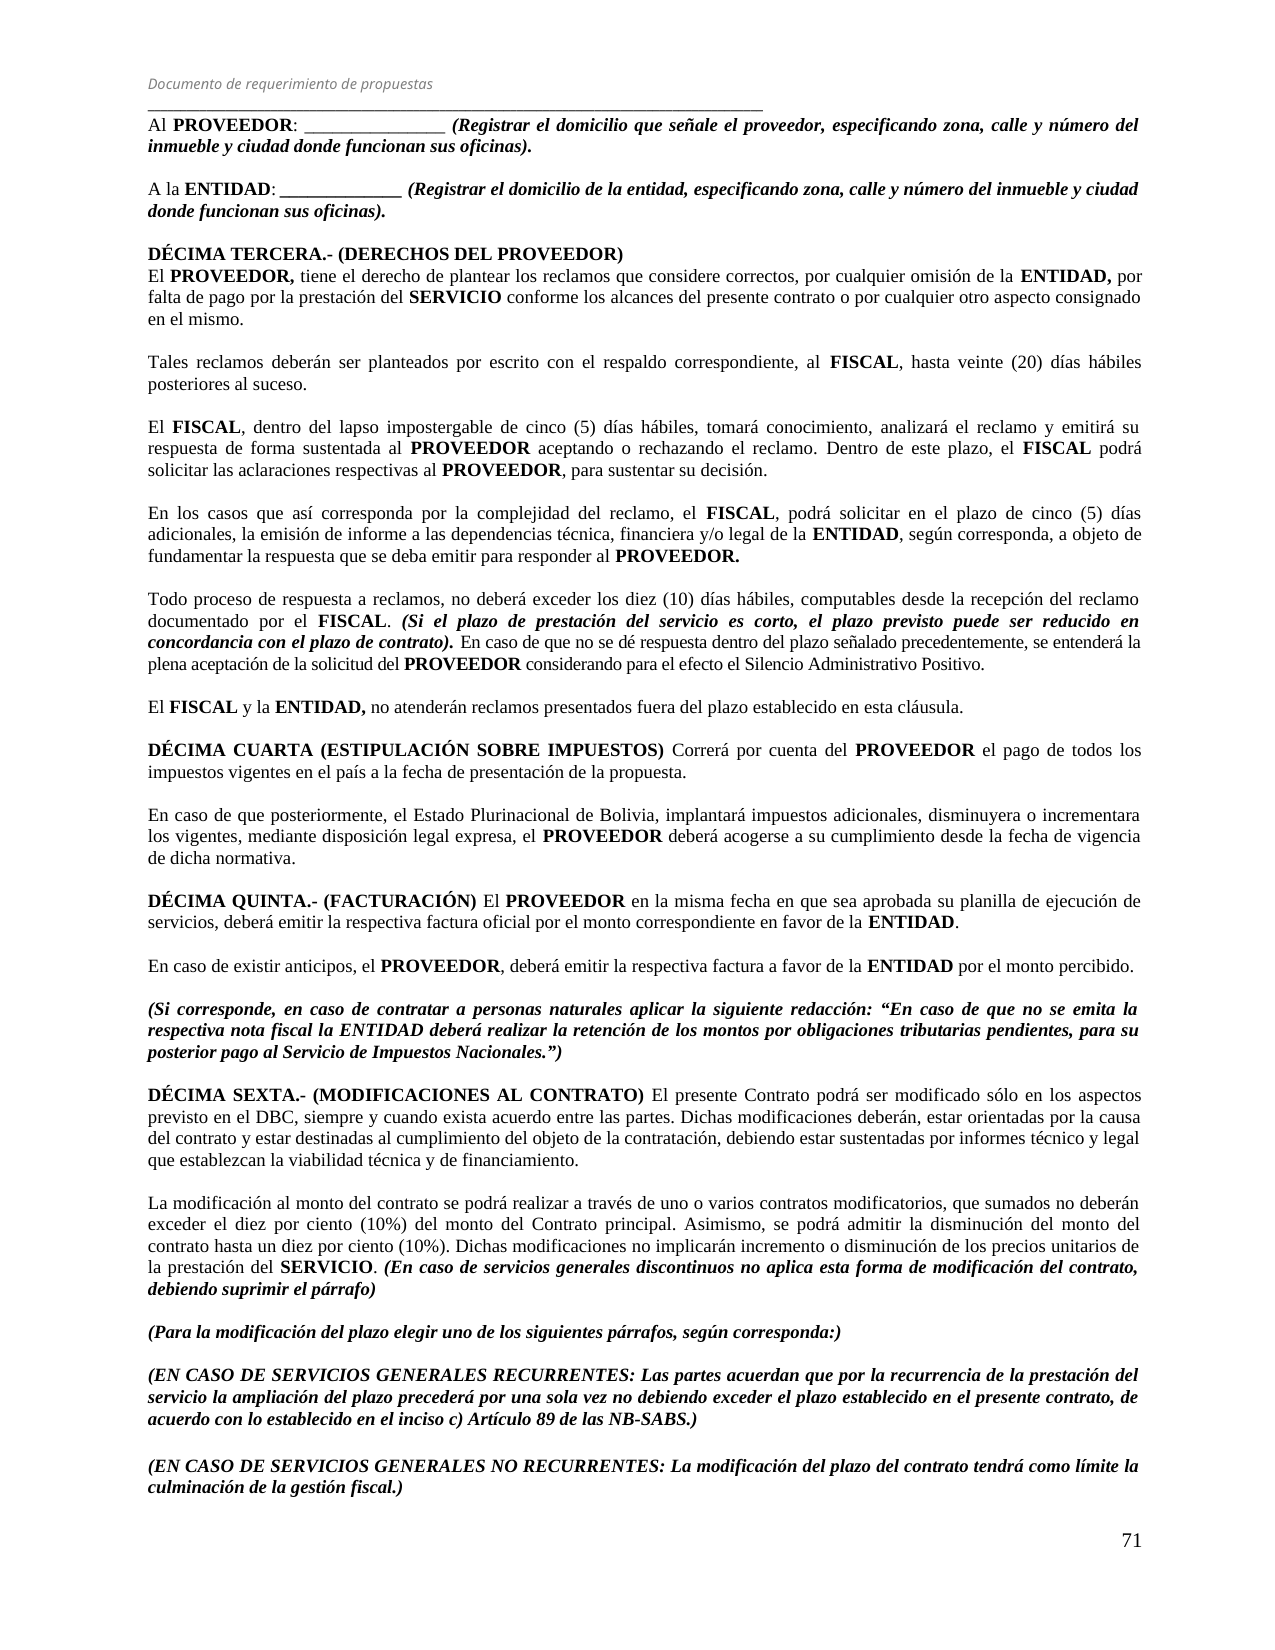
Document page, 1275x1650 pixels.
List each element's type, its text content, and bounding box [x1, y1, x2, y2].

text (Si corresponde, en caso de contratar a personas naturales aplicar la siguiente redacción: “En caso de que no se emita la respectiva nota fiscal la ENTIDAD deberá realizar la retención de los montos por obligaciones tributarias pendientes, para su posterior pago al Servicio de Impuestos Nacionales.”) [148, 998, 1142, 1062]
text (Para la modificación del plazo elegir uno de los siguientes párrafos, según corresponda:) [148, 1321, 1142, 1343]
text (EN CASO DE SERVICIOS GENERALES RECURRENTES: Las partes acuerdan que por la recurrencia de la prestación del servicio la ampliación del plazo precederá por una sola vez no debiendo exceder el plazo establecido en el presente contrato, de acuerdo con lo establecido en el inciso c) Artículo 89 de las NB-SABS.) [148, 1364, 1142, 1429]
text DÉCIMA TERCERA.- (DERECHOS DEL PROVEEDOR) [148, 243, 1142, 264]
text El FISCAL, dentro del lapso impostergable de cinco (5) días hábiles, tomará conocimiento, analizará el reclamo y emitirá su respuesta de forma sustentada al PROVEEDOR aceptando o rechazando el reclamo. Dentro de este plazo, el FISCAL podrá solicitar las aclaraciones respectivas al PROVEEDOR, para sustentar su decisión. [148, 416, 1142, 480]
text En los casos que así corresponda por la complejidad del reclamo, el FISCAL, podrá solicitar en el plazo de cinco (5) días adicionales, la emisión de informe a las dependencias técnica, financiera y/o legal de la ENTIDAD, según corresponda, a objeto de fundamentar la respuesta que se deba emitir para responder al PROVEEDOR. [148, 502, 1142, 566]
text DÉCIMA SEXTA.- (MODIFICACIONES AL CONTRATO) El presente Contrato podrá ser modificado sólo en los aspectos previsto en el DBC, siempre y cuando exista acuerdo entre las partes. Dichas modificaciones deberán, estar orientadas por la causa del contrato y estar destinadas al cumplimiento del objeto de la contratación, debiendo estar sustentadas por informes técnico y legal que establezcan la viabilidad técnica y de financiamiento. [148, 1084, 1142, 1170]
text En caso de existir anticipos, el PROVEEDOR, deberá emitir la respectiva factura a favor de la ENTIDAD por el monto percibido. [148, 954, 1142, 976]
text Todo proceso de respuesta a reclamos, no deberá exceder los diez (10) días hábiles, computables desde la recepción del reclamo documentado por el FISCAL. (Si el plazo de prestación del servicio es corto, el plazo previsto puede ser reducido en concordancia con el plazo de contrato). En caso de que no se dé respuesta dentro del plazo señalado precedentemente, se entenderá la plena aceptación de la solicitud del PROVEEDOR considerando para el efecto el Silencio Administrativo Positivo. [148, 588, 1142, 674]
text (EN CASO DE SERVICIOS GENERALES NO RECURRENTES: La modificación del plazo del contrato tendrá como límite la culminación de la gestión fiscal.) [148, 1454, 1142, 1498]
text El FISCAL y la ENTIDAD, no atenderán reclamos presentados fuera del plazo establecido en esta cláusula. [148, 696, 1142, 717]
text Tales reclamos deberán ser planteados por escrito con el respaldo correspondiente, al FISCAL, hasta veinte (20) días hábiles posteriores al suceso. [148, 351, 1142, 394]
text DÉCIMA QUINTA.- (FACTURACIÓN) El PROVEEDOR en la misma fecha en que sea aprobada su planilla de ejecución de servicios, deberá emitir la respectiva factura oficial por el monto correspondiente en favor de la ENTIDAD. [148, 890, 1142, 933]
text El PROVEEDOR, tiene el derecho de plantear los reclamos que considere correctos, por cualquier omisión de la ENTIDAD, por falta de pago por la prestación del SERVICIO conforme los alcances del presente contrato o por cualquier otro aspecto consignado en el mismo. [148, 264, 1142, 329]
text Al PROVEEDOR: _______________ (Registrar el domicilio que señale el proveedor, especificando zona, calle y número del inmueble y ciudad donde funcionan sus oficinas). [148, 114, 1142, 157]
text La modificación al monto del contrato se podrá realizar a través de uno o varios contratos modificatorios, que sumados no deberán exceder el diez por ciento (10%) del monto del Contrato principal. Asimismo, se podrá admitir la disminución del monto del contrato hasta un diez por ciento (10%). Dichas modificaciones no implicarán incremento o disminución de los precios unitarios de la prestación del SERVICIO. (En caso de servicios generales discontinuos no aplica esta forma de modificación del contrato, debiendo suprimir el párrafo) [148, 1192, 1142, 1299]
text En caso de que posteriormente, el Estado Plurinacional de Bolivia, implantará impuestos adicionales, disminuyera o incrementara los vigentes, mediante disposición legal expresa, el PROVEEDOR deberá acogerse a su cumplimiento desde la fecha de vigencia de dicha normativa. [148, 804, 1142, 868]
text DÉCIMA CUARTA (ESTIPULACIÓN SOBRE IMPUESTOS) Correrá por cuenta del PROVEEDOR el pago de todos los impuestos vigentes en el país a la fecha de presentación de la propuesta. [148, 739, 1142, 782]
text A la ENTIDAD: _____________ (Registrar el domicilio de la entidad, especificando zona, calle y número del inmueble y ciudad donde funcionan sus oficinas). [148, 178, 1142, 221]
